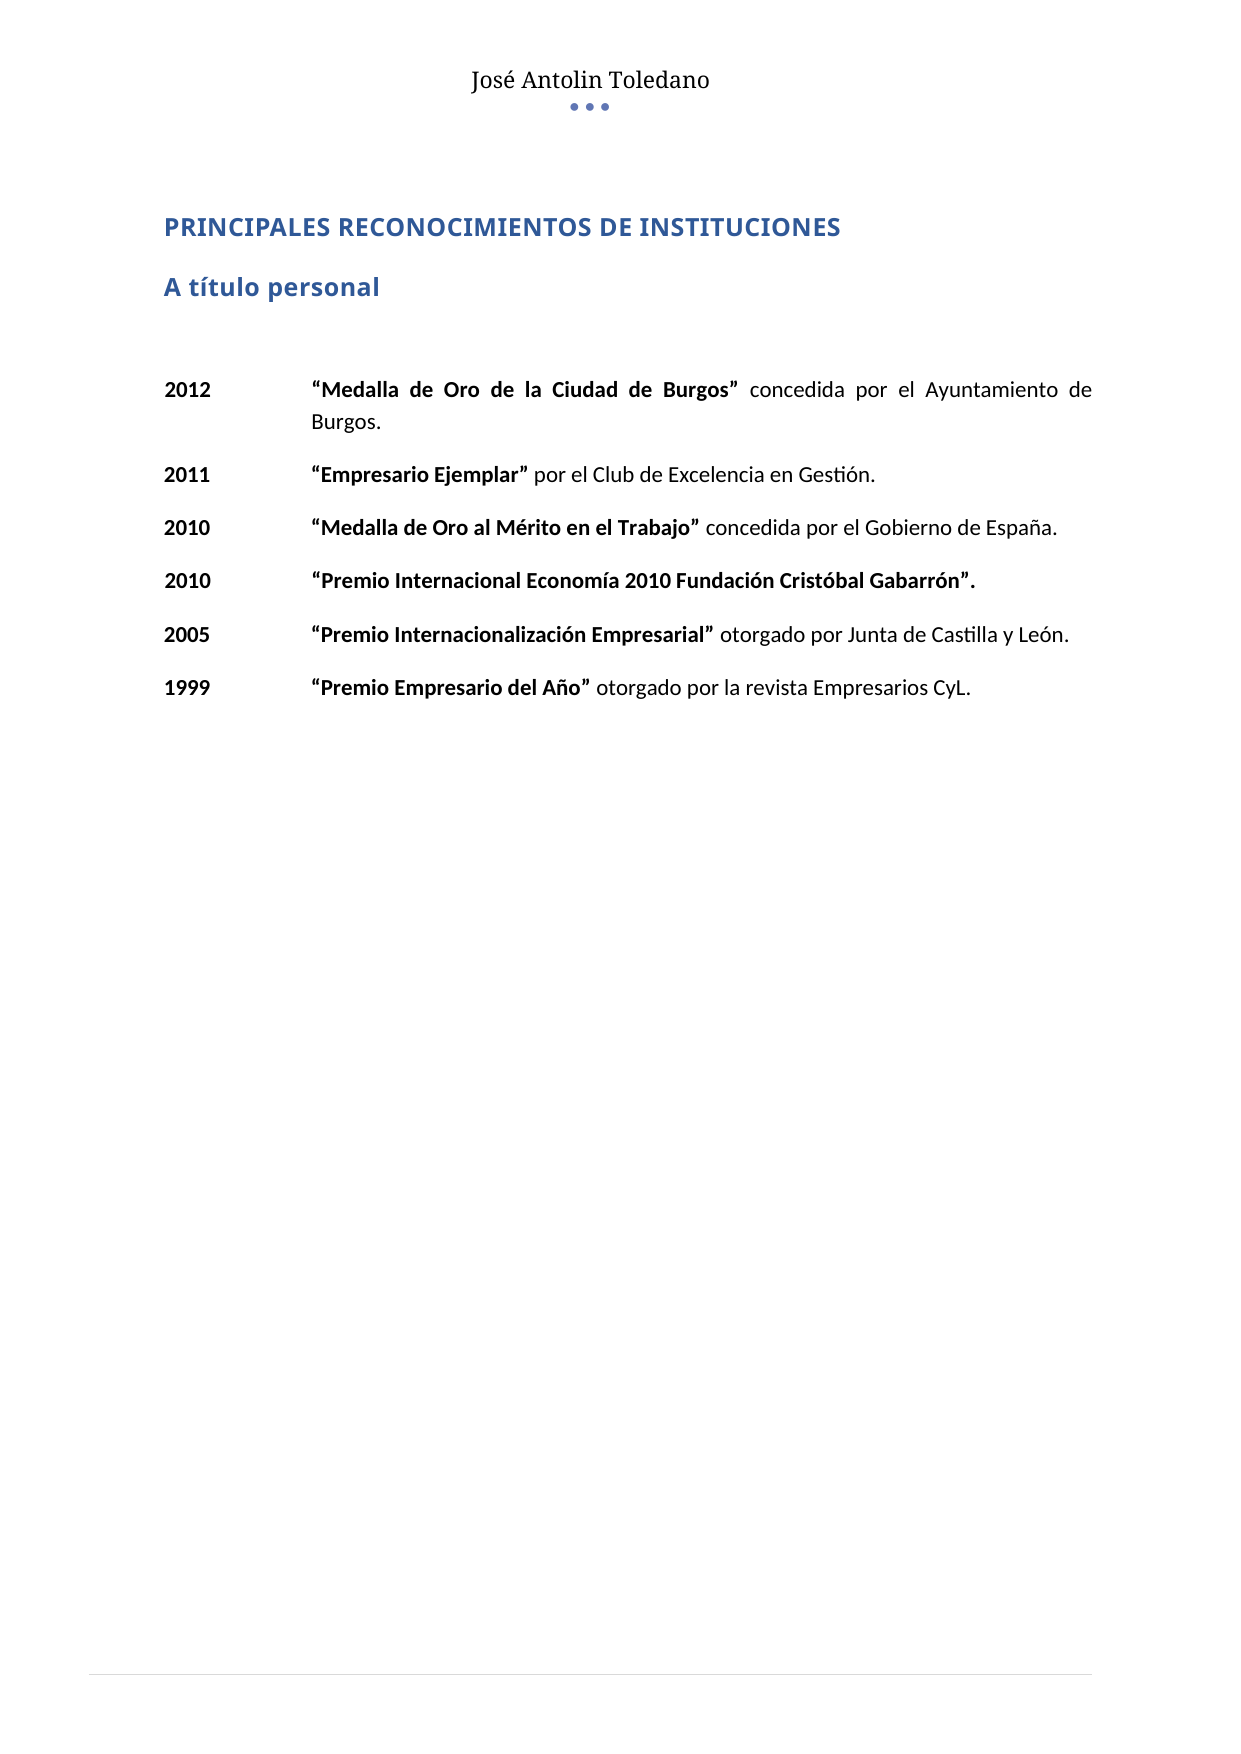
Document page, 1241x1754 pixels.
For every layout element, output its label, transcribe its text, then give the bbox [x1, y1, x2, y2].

text 2010 “Premio Internacional Economía 2010 Fundación Cristóbal Gabarrón”. [164, 566, 1092, 594]
text 2011 “Empresario Ejemplar” por el Club de Excelencia en Gestión. [164, 460, 1092, 488]
text 2005 “Premio Internacionalización Empresarial” otorgado por Junta de Castilla y León. [164, 620, 1092, 648]
text A título personal [164, 270, 1092, 304]
text 2010 “Medalla de Oro al Mérito en el Trabajo” concedida por el Gobierno de España. [164, 513, 1092, 541]
text PRINCIPALES RECONOCIMIENTOS DE INSTITUCIONES [164, 210, 1092, 244]
text 1999 “Premio Empresario del Año” otorgado por la revista Empresarios CyL. [164, 673, 1092, 701]
text 2012 “Medalla de Oro de la Ciudad de Burgos” concedida por el Ayuntamiento de Burgos. [164, 375, 1092, 435]
